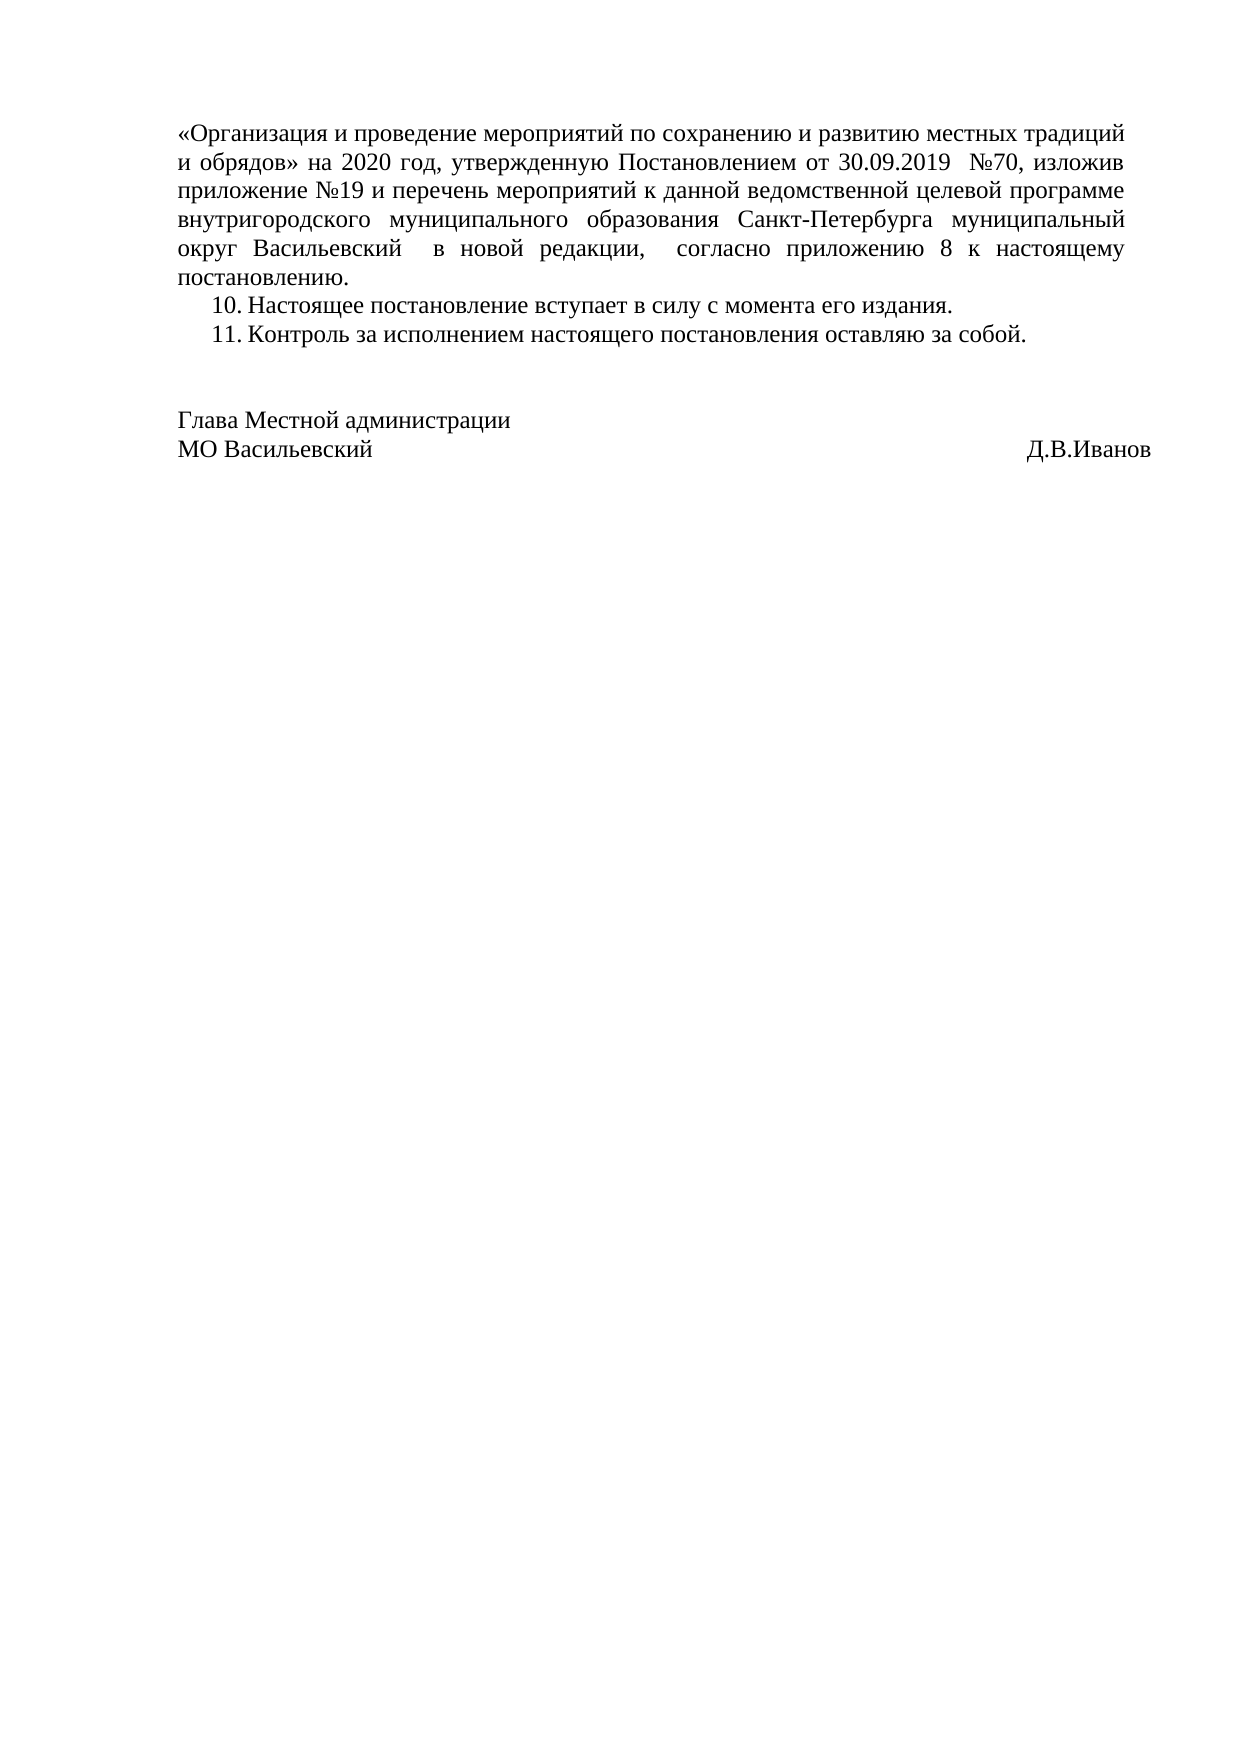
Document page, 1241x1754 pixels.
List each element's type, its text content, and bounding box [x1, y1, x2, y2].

text Глава Местной администрации [177, 406, 1152, 434]
text МО Васильевский Д.В.Иванов [177, 434, 1152, 492]
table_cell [163, 118, 1137, 348]
